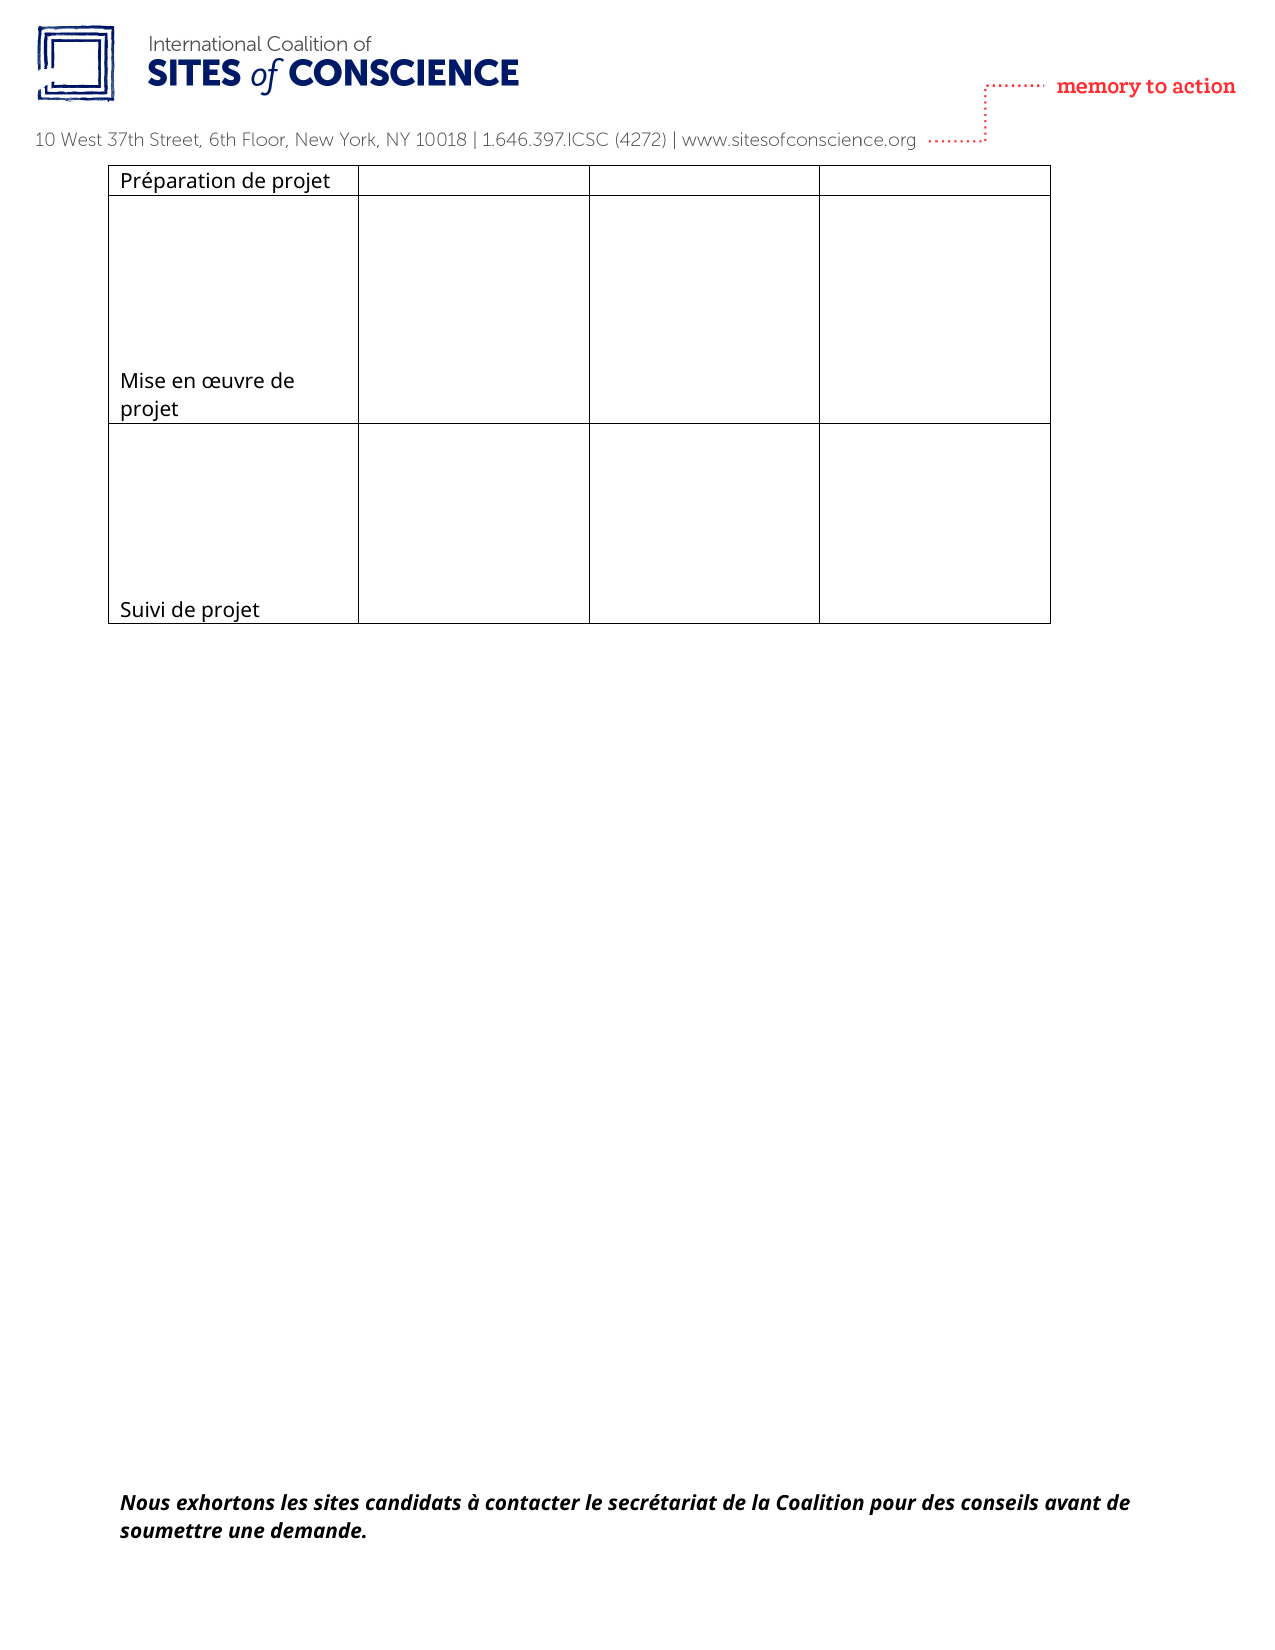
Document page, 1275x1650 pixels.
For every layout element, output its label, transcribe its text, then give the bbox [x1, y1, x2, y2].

table_cell [359, 424, 589, 623]
table_cell [590, 424, 819, 623]
table_cell [820, 196, 1050, 423]
table_cell [359, 196, 589, 423]
table_cell [590, 196, 819, 423]
picture [35, 23, 1236, 150]
table_cell Conception/Préparation de projet [109, 166, 358, 194]
table_cell Mise en œuvre de projet [109, 196, 358, 423]
table_cell [820, 166, 1050, 194]
table_cell [590, 166, 819, 194]
table_cell Suivi de projet [109, 424, 358, 623]
table_cell [359, 166, 589, 194]
table_cell [820, 424, 1050, 623]
